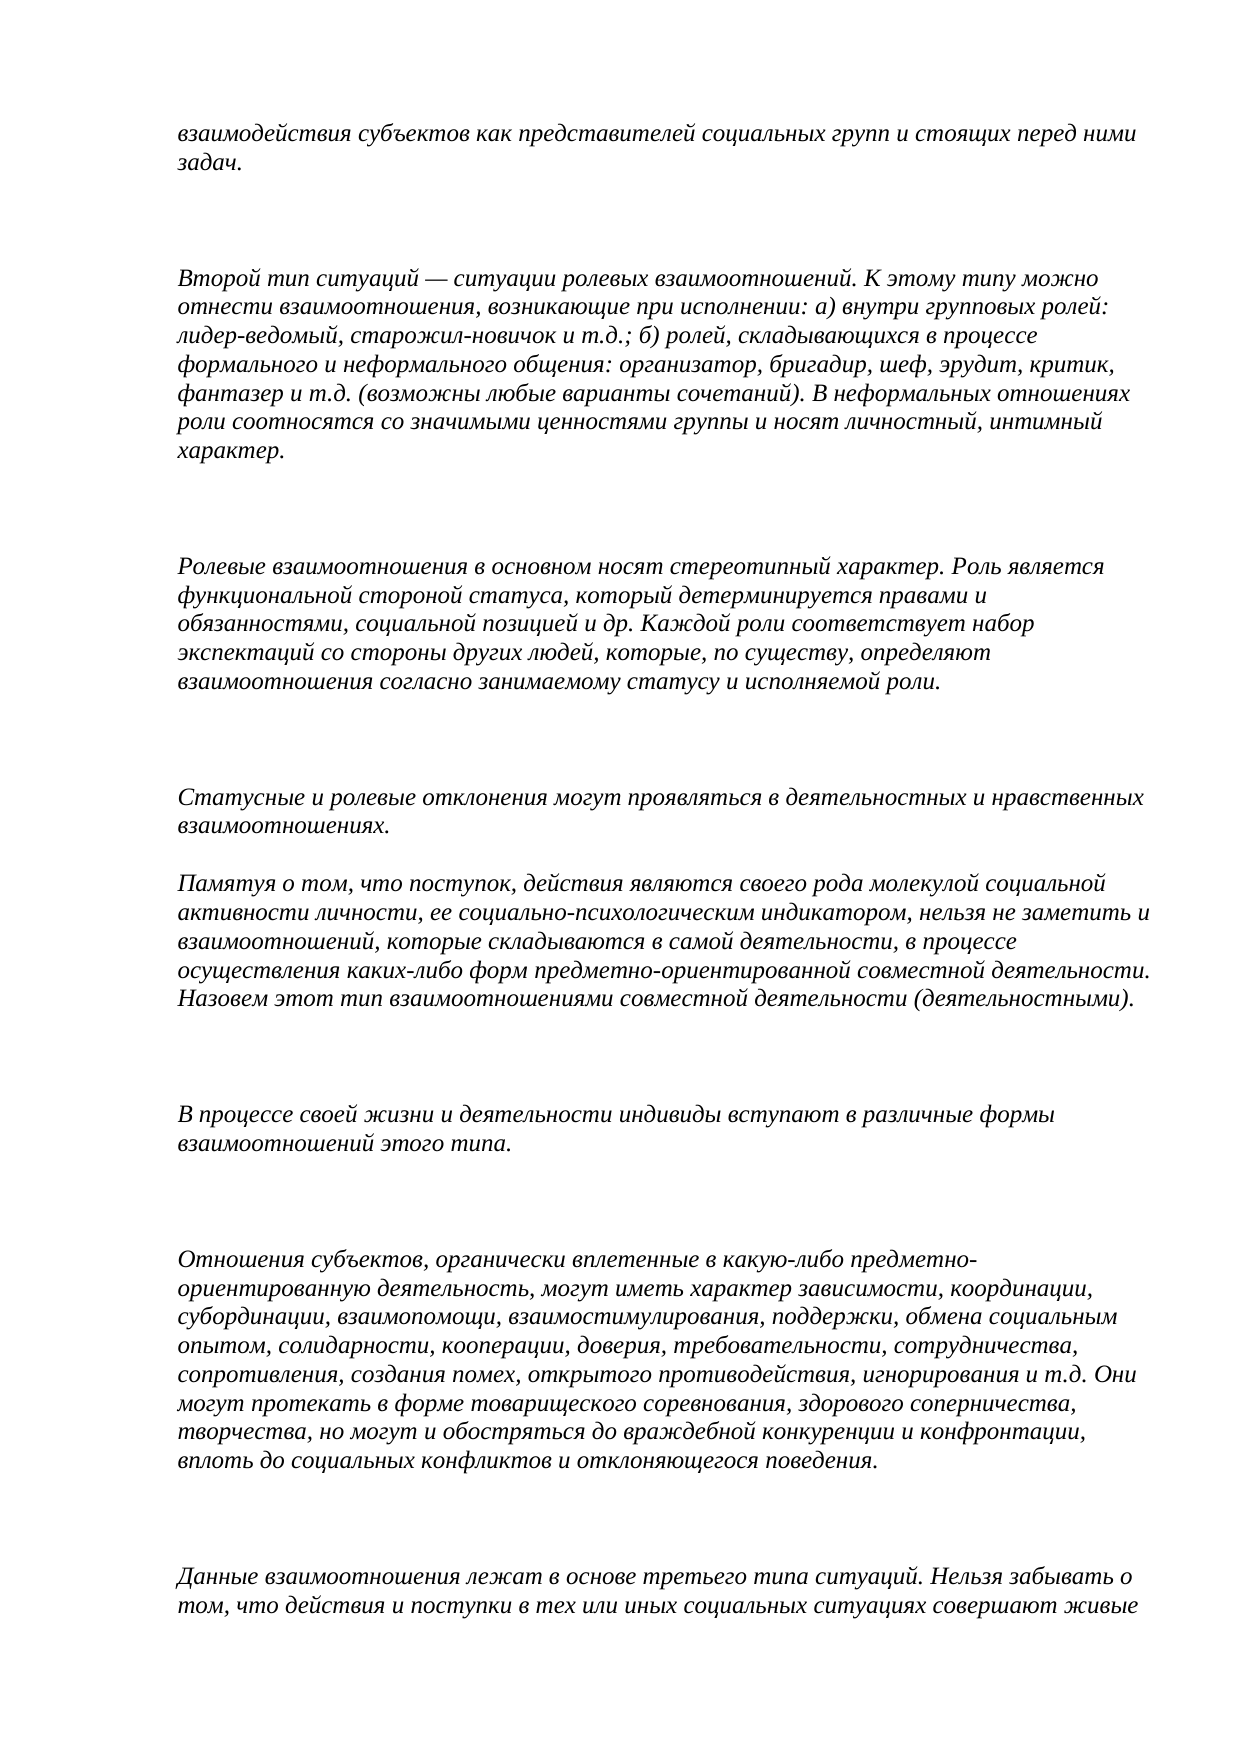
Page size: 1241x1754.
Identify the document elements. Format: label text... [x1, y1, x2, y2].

text Второй тип ситуаций — ситуации ролевых взаимоотношений. К этому типу можно отнести взаимоотношения, воз­никающие при исполнении: а) внутри групповых ролей: лидер-ведомый, старожил-новичок и т.д.; б) ролей, складывающихся в процессе формального и неформального общения: организатор, бригадир, шеф, эрудит, критик, фантазер и т.д. (возможны любые варианты сочетаний). В неформальных отношениях роли соотносятся со значимыми ценностями группы и носят личностный, интимный характер. [177, 263, 1152, 464]
text Отношения субъектов, органически вплетенные в какую-либо предметно-ориентированную деятельность, могут иметь характер зависимости, координации, субординации, взаимопомощи, взаимостимулирования, поддержки, обмена социальным опытом, солидарности, кооперации, доверия, требовательности, сотрудничества, сопротивления, создания помех, открытого противодействия, игнорирования и т.д. Они могут протекать в форме товарищеского соревнования, здорового соперничества, творчества, но могут и обостряться до враждебной конкуренции и конфронтации, вплоть до социальных конфликтов и отклоняющегося поведения. [177, 1244, 1152, 1474]
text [177, 118, 1152, 176]
text Ролевые взаимоотношения в основном носят стереотипный характер. Роль является функциональной стороной статуса, который детерминируется правами и обязанностями, социальной позицией и др. Каждой роли соответствует набор экспектаций со стороны других людей, которые, по существу, определяют взаимоотношения согласно занимаемому статусу и исполняемой роли. [177, 551, 1152, 695]
text Статусные и ролевые отклонения могут проявляться в деятельностных и нравственных взаимоотношениях. [177, 782, 1152, 839]
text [177, 1561, 1152, 1618]
text Памятуя о том, что поступок, действия являются своего рода молекулой социальной активности личности, ее социально-психологическим индикатором, нельзя не заметить и взаимоотношений, которые складываются в самой деятельности, в процессе осуществления каких-либо форм предметно-ориентированной совместной деятельности. Назовем этот тип взаимоотношениями совместной деятельности (деятельностными). [177, 868, 1152, 1012]
text В процессе своей жизни и деятельности индивиды вступают в различные формы взаимоотношений этого типа. [177, 1099, 1152, 1157]
